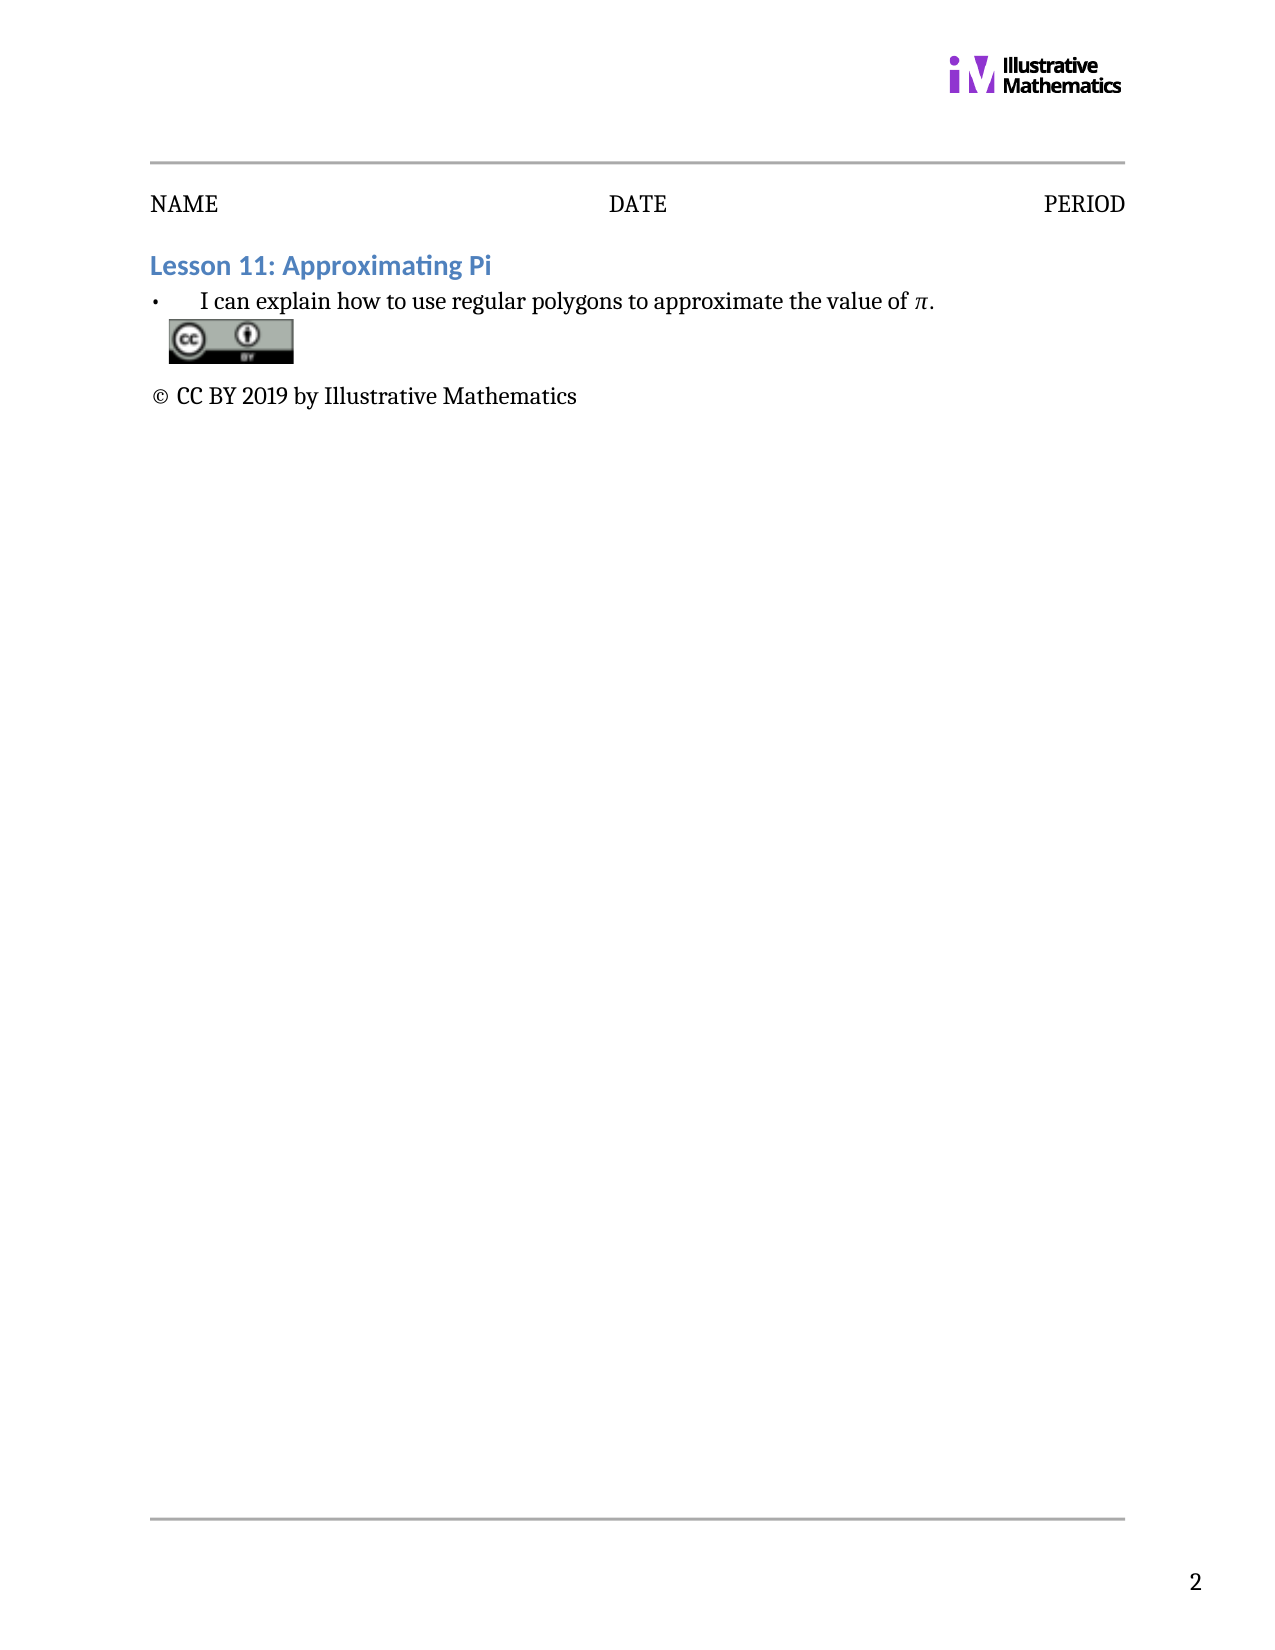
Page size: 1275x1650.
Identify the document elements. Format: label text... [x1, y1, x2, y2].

picture [949, 55, 1121, 93]
list I can explain how to use regular polygons to approximate the value of . [150, 287, 1125, 316]
picture [168, 319, 294, 364]
subtitle Lesson 11: Approximating Pi [150, 247, 1125, 283]
text © CC BY 2019 by Illustrative Mathematics [150, 382, 1125, 411]
